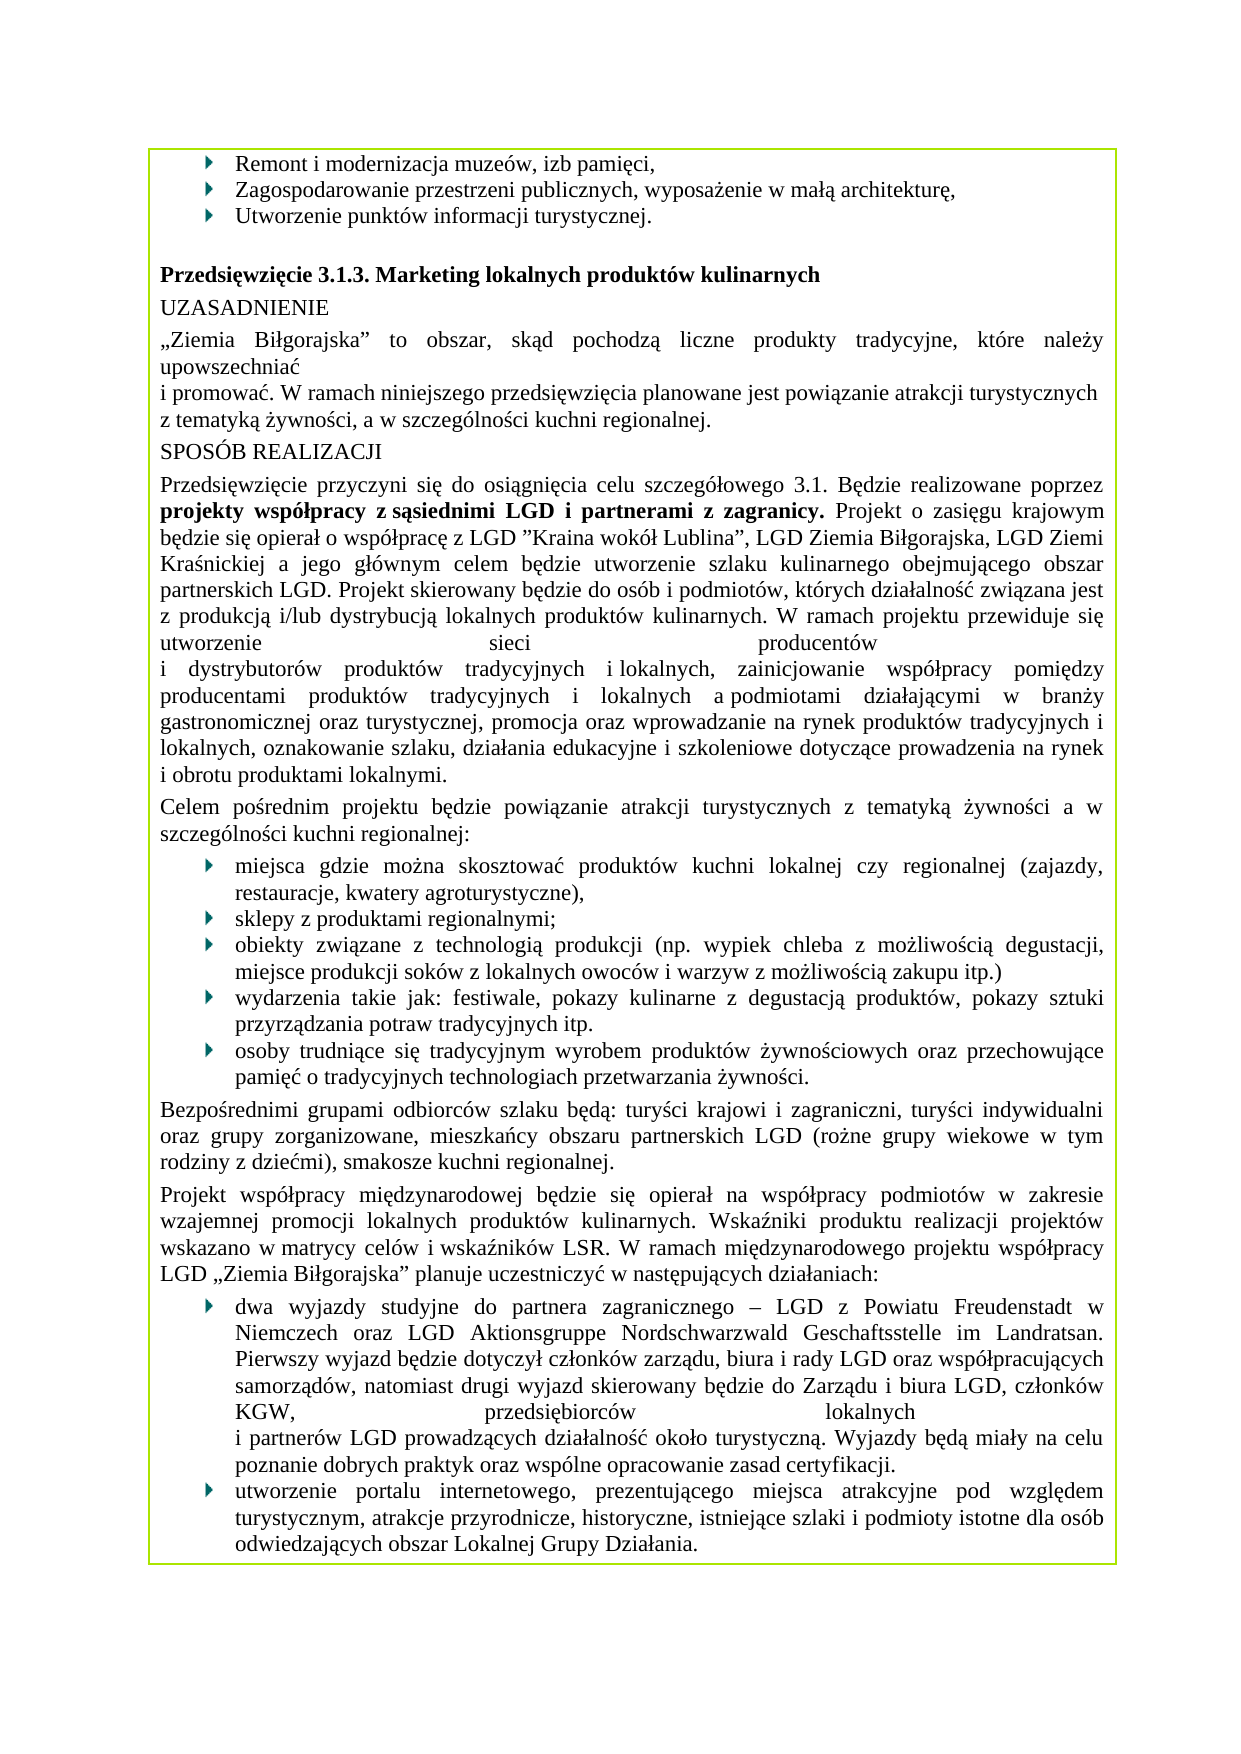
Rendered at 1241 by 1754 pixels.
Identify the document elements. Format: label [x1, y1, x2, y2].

picture [198, 207, 216, 224]
picture [198, 1481, 216, 1499]
picture [198, 988, 216, 1006]
table_header [150, 150, 1115, 1562]
picture [198, 936, 216, 953]
picture [198, 1041, 216, 1059]
picture [198, 1297, 216, 1315]
picture [198, 857, 216, 874]
picture [198, 180, 216, 198]
picture [198, 154, 216, 171]
picture [198, 909, 216, 927]
